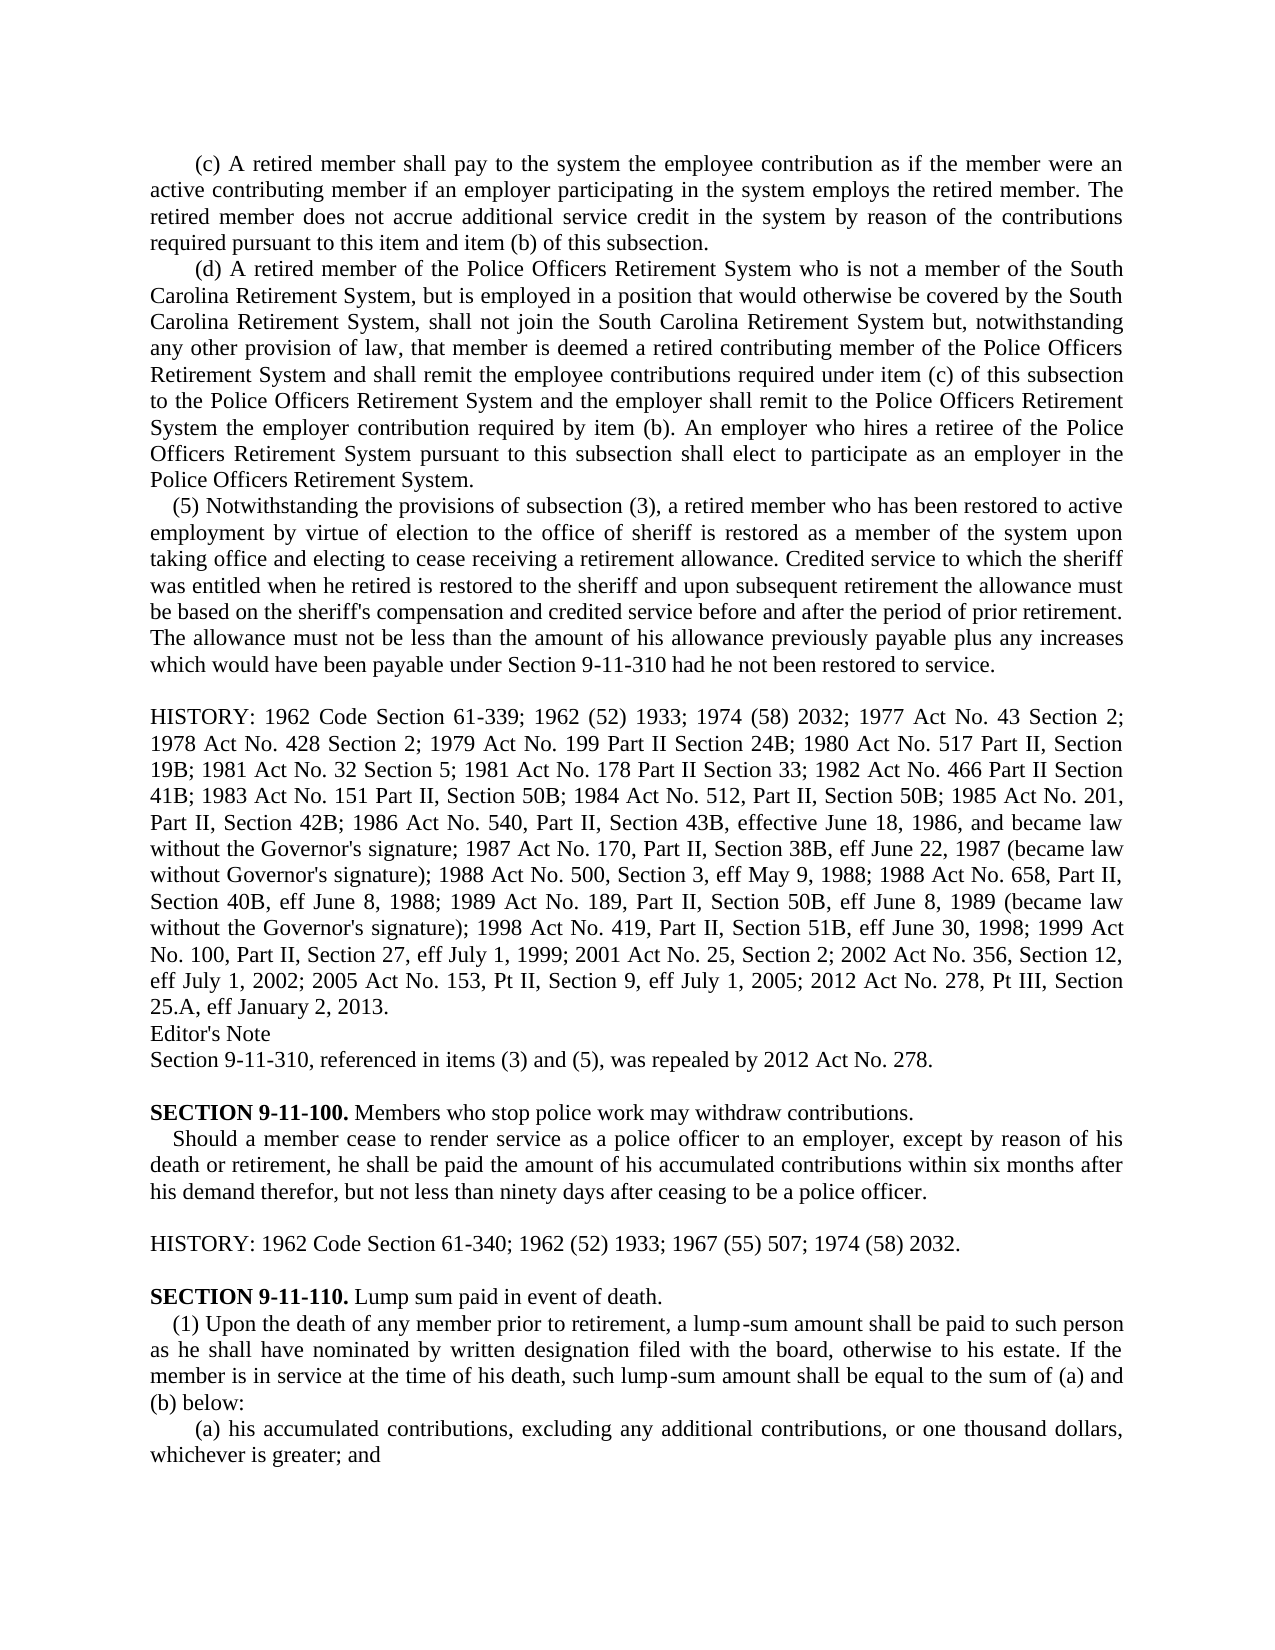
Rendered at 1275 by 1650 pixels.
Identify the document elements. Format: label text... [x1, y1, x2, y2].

text SECTION 9-11-100. Members who stop police work may withdraw contributions. [150, 1099, 1125, 1125]
text Section 9-11-310, referenced in items (3) and (5), was repealed by 2012 Act No. 278. [150, 1046, 1125, 1072]
text (5) Notwithstanding the provisions of subsection (3), a retired member who has been restored to active employment by virtue of election to the office of sheriff is restored as a member of the system upon taking office and electing to cease receiving a retirement allowance. Credited service to which the sheriff was entitled when he retired is restored to the sheriff and upon subsequent retirement the allowance must be based on the sheriff's compensation and credited service before and after the period of prior retirement. The allowance must not be less than the amount of his allowance previously payable plus any increases which would have been payable under Section 9-11-310 had he not been restored to service. [150, 493, 1125, 677]
text (d) A retired member of the Police Officers Retirement System who is not a member of the South Carolina Retirement System, but is employed in a position that would otherwise be covered by the South Carolina Retirement System, shall not join the South Carolina Retirement System but, notwithstanding any other provision of law, that member is deemed a retired contributing member of the Police Officers Retirement System and shall remit the employee contributions required under item (c) of this subsection to the Police Officers Retirement System and the employer shall remit to the Police Officers Retirement System the employer contribution required by item (b). An employer who hires a retiree of the Police Officers Retirement System pursuant to this subsection shall elect to participate as an employer in the Police Officers Retirement System. [150, 255, 1125, 493]
text HISTORY: 1962 Code Section 61-340; 1962 (52) 1933; 1967 (55) 507; 1974 (58) 2032. [150, 1231, 1125, 1257]
text Editor's Note [150, 1020, 1125, 1046]
text HISTORY: 1962 Code Section 61-339; 1962 (52) 1933; 1974 (58) 2032; 1977 Act No. 43 Section 2; 1978 Act No. 428 Section 2; 1979 Act No. 199 Part II Section 24B; 1980 Act No. 517 Part II, Section 19B; 1981 Act No. 32 Section 5; 1981 Act No. 178 Part II Section 33; 1982 Act No. 466 Part II Section 41B; 1983 Act No. 151 Part II, Section 50B; 1984 Act No. 512, Part II, Section 50B; 1985 Act No. 201, Part II, Section 42B; 1986 Act No. 540, Part II, Section 43B, effective June 18, 1986, and became law without the Governor's signature; 1987 Act No. 170, Part II, Section 38B, eff June 22, 1987 (became law without Governor's signature); 1988 Act No. 500, Section 3, eff May 9, 1988; 1988 Act No. 658, Part II, Section 40B, eff June 8, 1988; 1989 Act No. 189, Part II, Section 50B, eff June 8, 1989 (became law without the Governor's signature); 1998 Act No. 419, Part II, Section 51B, eff June 30, 1998; 1999 Act No. 100, Part II, Section 27, eff July 1, 1999; 2001 Act No. 25, Section 2; 2002 Act No. 356, Section 12, eff July 1, 2002; 2005 Act No. 153, Pt II, Section 9, eff July 1, 2005; 2012 Act No. 278, Pt III, Section 25.A, eff January 2, 2013. [150, 703, 1125, 1020]
text Should a member cease to render service as a police officer to an employer, except by reason of his death or retirement, he shall be paid the amount of his accumulated contributions within six months after his demand therefor, but not less than ninety days after ceasing to be a police officer. [150, 1125, 1125, 1204]
text SECTION 9-11-110. Lump sum paid in event of death. [150, 1283, 1125, 1309]
text (a) his accumulated contributions, excluding any additional contributions, or one thousand dollars, whichever is greater; and [150, 1415, 1125, 1468]
text (1) Upon the death of any member prior to retirement, a lump-sum amount shall be paid to such person as he shall have nominated by written designation filed with the board, otherwise to his estate. If the member is in service at the time of his death, such lump-sum amount shall be equal to the sum of (a) and (b) below: [150, 1309, 1125, 1415]
text (c) A retired member shall pay to the system the employee contribution as if the member were an active contributing member if an employer participating in the system employs the retired member. The retired member does not accrue additional service credit in the system by reason of the contributions required pursuant to this item and item (b) of this subsection. [150, 150, 1125, 255]
